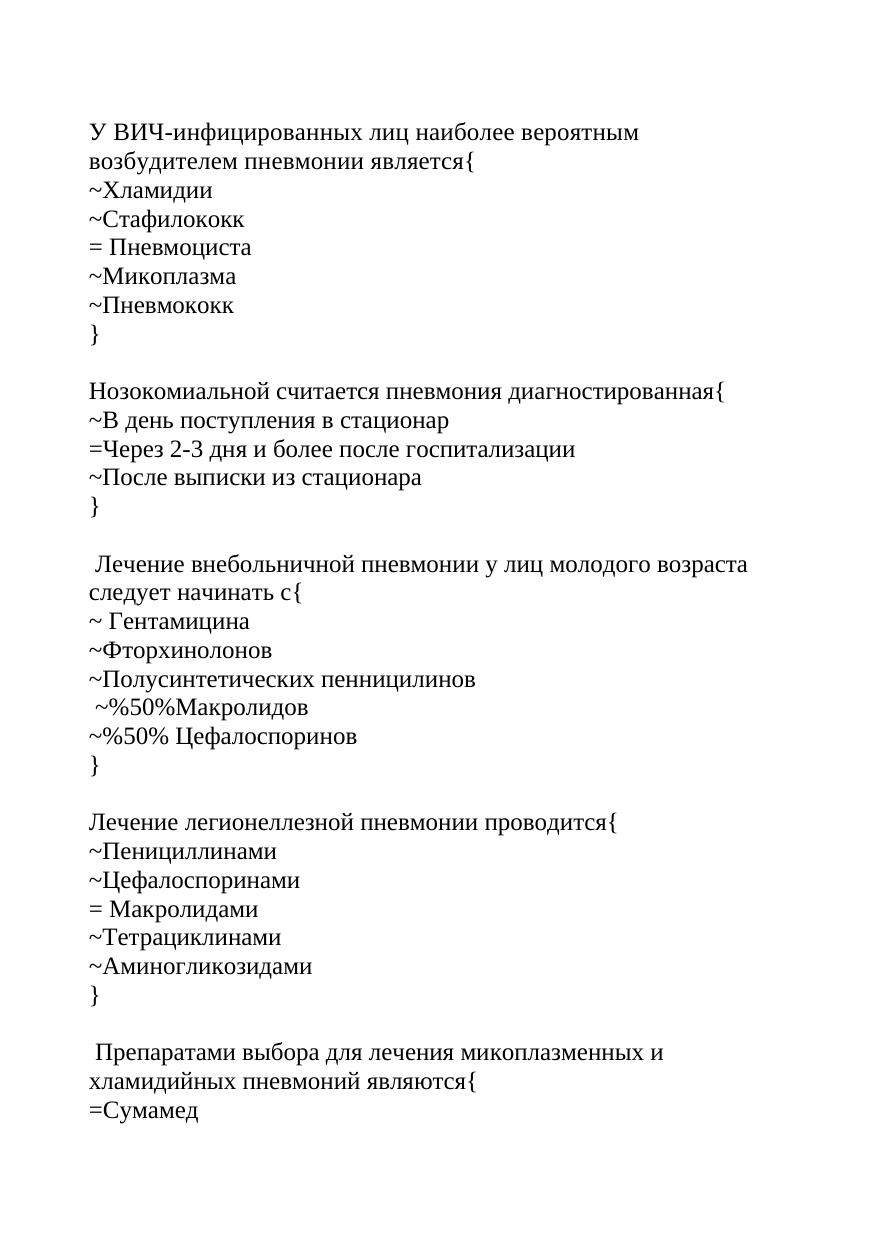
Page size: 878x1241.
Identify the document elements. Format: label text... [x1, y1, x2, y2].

text ~Фторхинолонов [89, 635, 788, 664]
text ~Пенициллинами [89, 836, 788, 865]
text = Пневмоциста [89, 232, 788, 261]
text ~ Гентамицина [89, 606, 788, 635]
text ~В день поступления в стационар [89, 405, 788, 434]
text = Макролидами [89, 894, 788, 922]
text ~Цефалоспоринами [89, 865, 788, 894]
text } [89, 319, 788, 347]
text ~Стафилококк [89, 204, 788, 232]
text ~%50%Макролидов [89, 692, 788, 721]
text У ВИЧ-инфицированных лиц наиболее вероятным возбудителем пневмонии является{ [89, 117, 788, 175]
text ~После выписки из стационара [89, 462, 788, 491]
text } [89, 491, 788, 520]
text ~Полусинтетических пенницилинов [89, 664, 788, 692]
text ~Тетрациклинами [89, 922, 788, 951]
text Нозокомиальной считается пневмония диагностированная{ [89, 376, 788, 405]
text =Через 2-3 дня и более после госпитализации [89, 434, 788, 462]
text } [89, 750, 788, 779]
text ~Аминогликозидами [89, 951, 788, 980]
text Лечение внебольничной пневмонии у лиц молодого возраста следует начинать с{ [89, 549, 788, 606]
text ~%50% Цефалоспоринов [89, 721, 788, 750]
text ~Микоплазма [89, 261, 788, 290]
text ~Пневмококк [89, 290, 788, 319]
text =Сумамед [89, 1095, 788, 1124]
text ~Хламидии [89, 175, 788, 204]
text Препаратами выбора для лечения микоплазменных и хламидийных пневмоний являются{ [89, 1037, 788, 1095]
text } [89, 980, 788, 1009]
text Лечение легионеллезной пневмонии проводится{ [89, 807, 788, 836]
